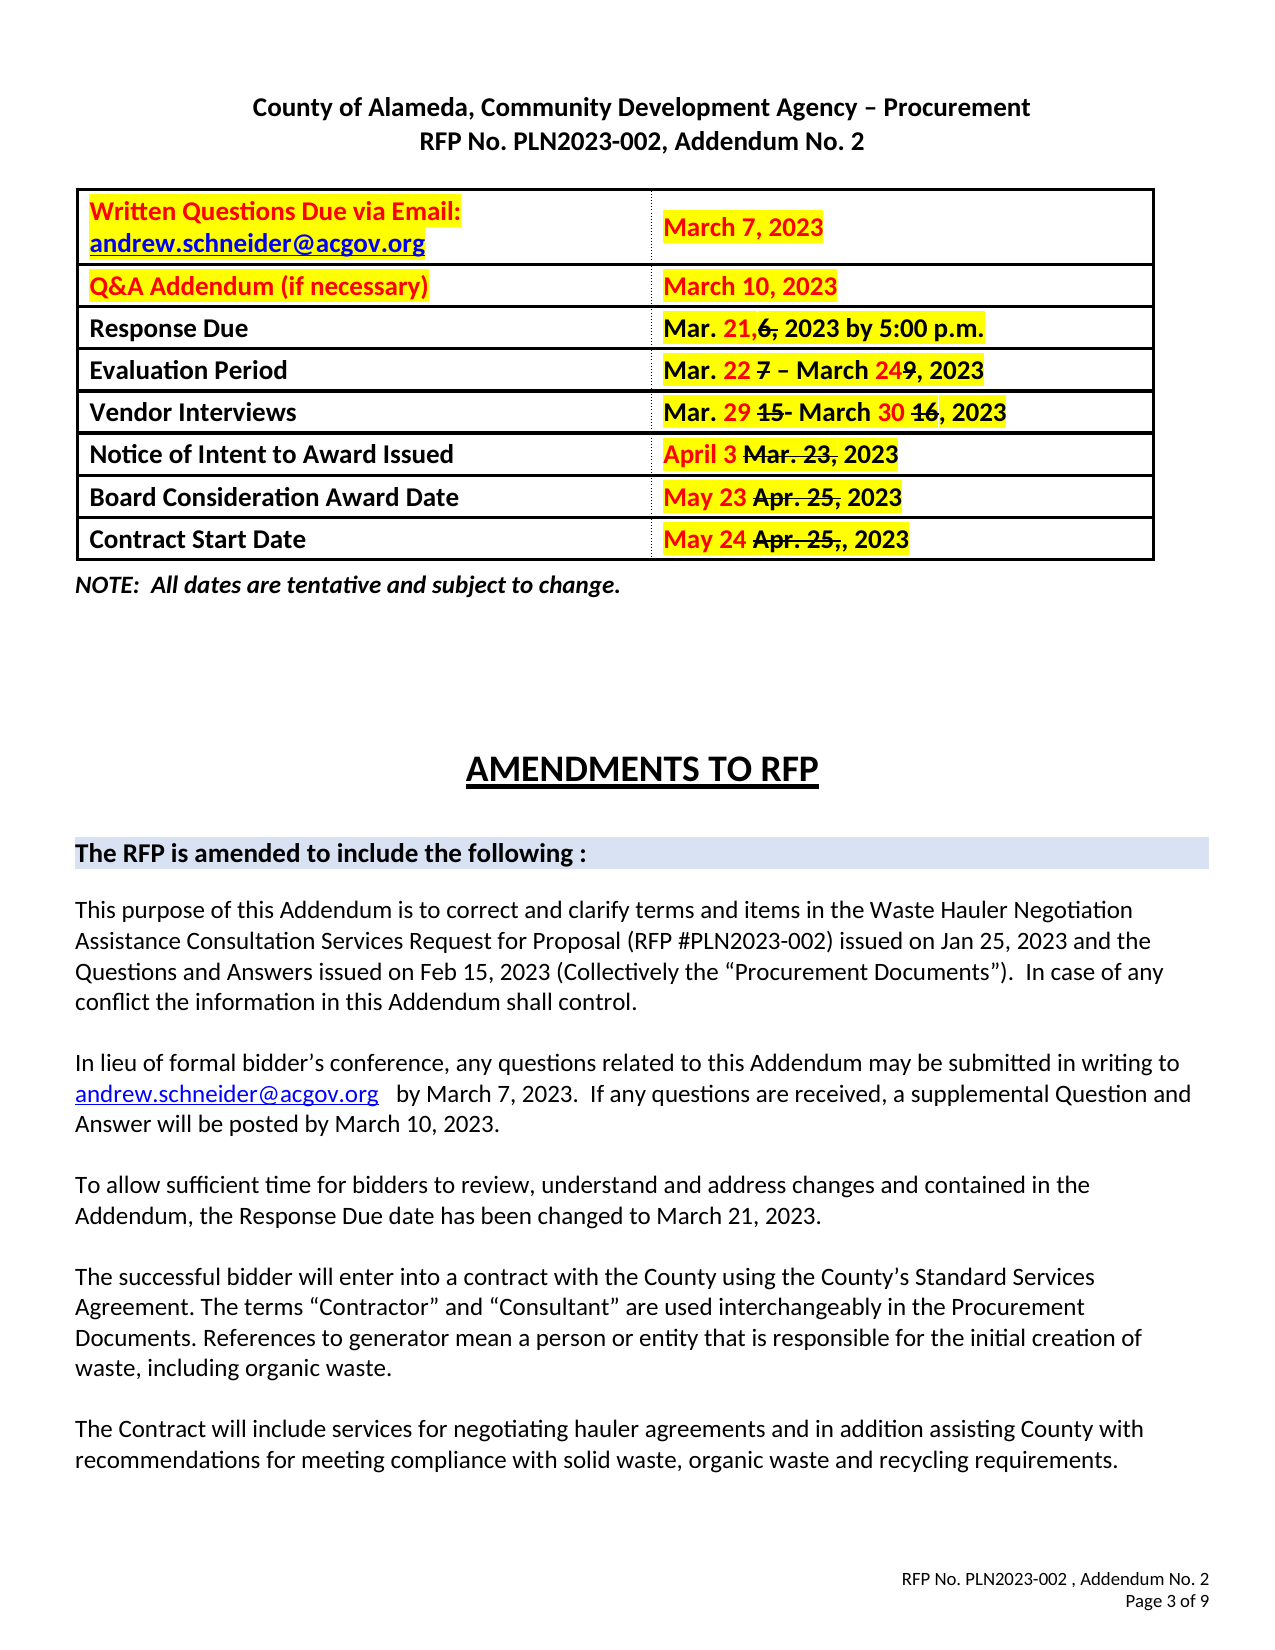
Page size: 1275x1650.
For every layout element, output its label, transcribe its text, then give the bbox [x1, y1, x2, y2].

table_cell Mar. 21,6, 2023 by 5:00 p.m. [651, 308, 1152, 347]
text AMENDMENTS TO RFP [75, 745, 1209, 791]
text This purpose of this Addendum is to correct and clarify terms and items in the Waste Hauler Negotiation Assistance Consultation Services Request for Proposal (RFP #PLN2023-002) issued on Jan 25, 2023 and the Questions and Answers issued on Feb 15, 2023 (Collectively the “Procurement Documents”). In case of any conflict the information in this Addendum shall control. [75, 894, 1209, 1017]
table_cell Response Due [79, 308, 651, 347]
text NOTE: All dates are tentative and subject to change. [75, 569, 1209, 600]
table_cell April 3 Mar. 23, 2023 [651, 435, 1152, 474]
table_cell Vendor Interviews [79, 393, 651, 431]
table_cell March 7, 2023 [651, 191, 1152, 263]
text In lieu of formal bidder’s conference, any questions related to this Addendum may be submitted in writing to andrew.schneider@acgov.org by March 7, 2023. If any questions are received, a supplemental Question and Answer will be posted by March 10, 2023. [75, 1047, 1209, 1139]
table_cell May 23 Apr. 25, 2023 [651, 477, 1152, 516]
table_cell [79, 191, 651, 263]
table_cell May 24 Apr. 25,, 2023 [651, 519, 1152, 558]
text The successful bidder will enter into a contract with the County using the County’s Standard Services Agreement. The terms “Contractor” and “Consultant” are used interchangeably in the Procurement Documents. References to generator mean a person or entity that is responsible for the initial creation of waste, including organic waste. [75, 1261, 1209, 1383]
table_cell Contract Start Date [79, 519, 651, 558]
table_cell Evaluation Period [79, 350, 651, 389]
table_cell Board Consideration Award Date [79, 477, 651, 516]
table_cell Mar. 29 15- March 30 16, 2023 [651, 393, 1152, 431]
table_cell Q&A Addendum (if necessary) [79, 266, 651, 305]
text The RFP is amended to include the following : [75, 837, 1209, 869]
table_cell Mar. 22 7 – March 249, 2023 [651, 350, 1152, 389]
text The Contract will include services for negotiating hauler agreements and in addition assisting County with recommendations for meeting compliance with solid waste, organic waste and recycling requirements. [75, 1413, 1209, 1474]
table_cell March 10, 2023 [651, 266, 1152, 305]
text To allow sufficient time for bidders to review, understand and address changes and contained in the Addendum, the Response Due date has been changed to March 21, 2023. [75, 1169, 1209, 1230]
table_cell Notice of Intent to Award Issued [79, 435, 651, 474]
